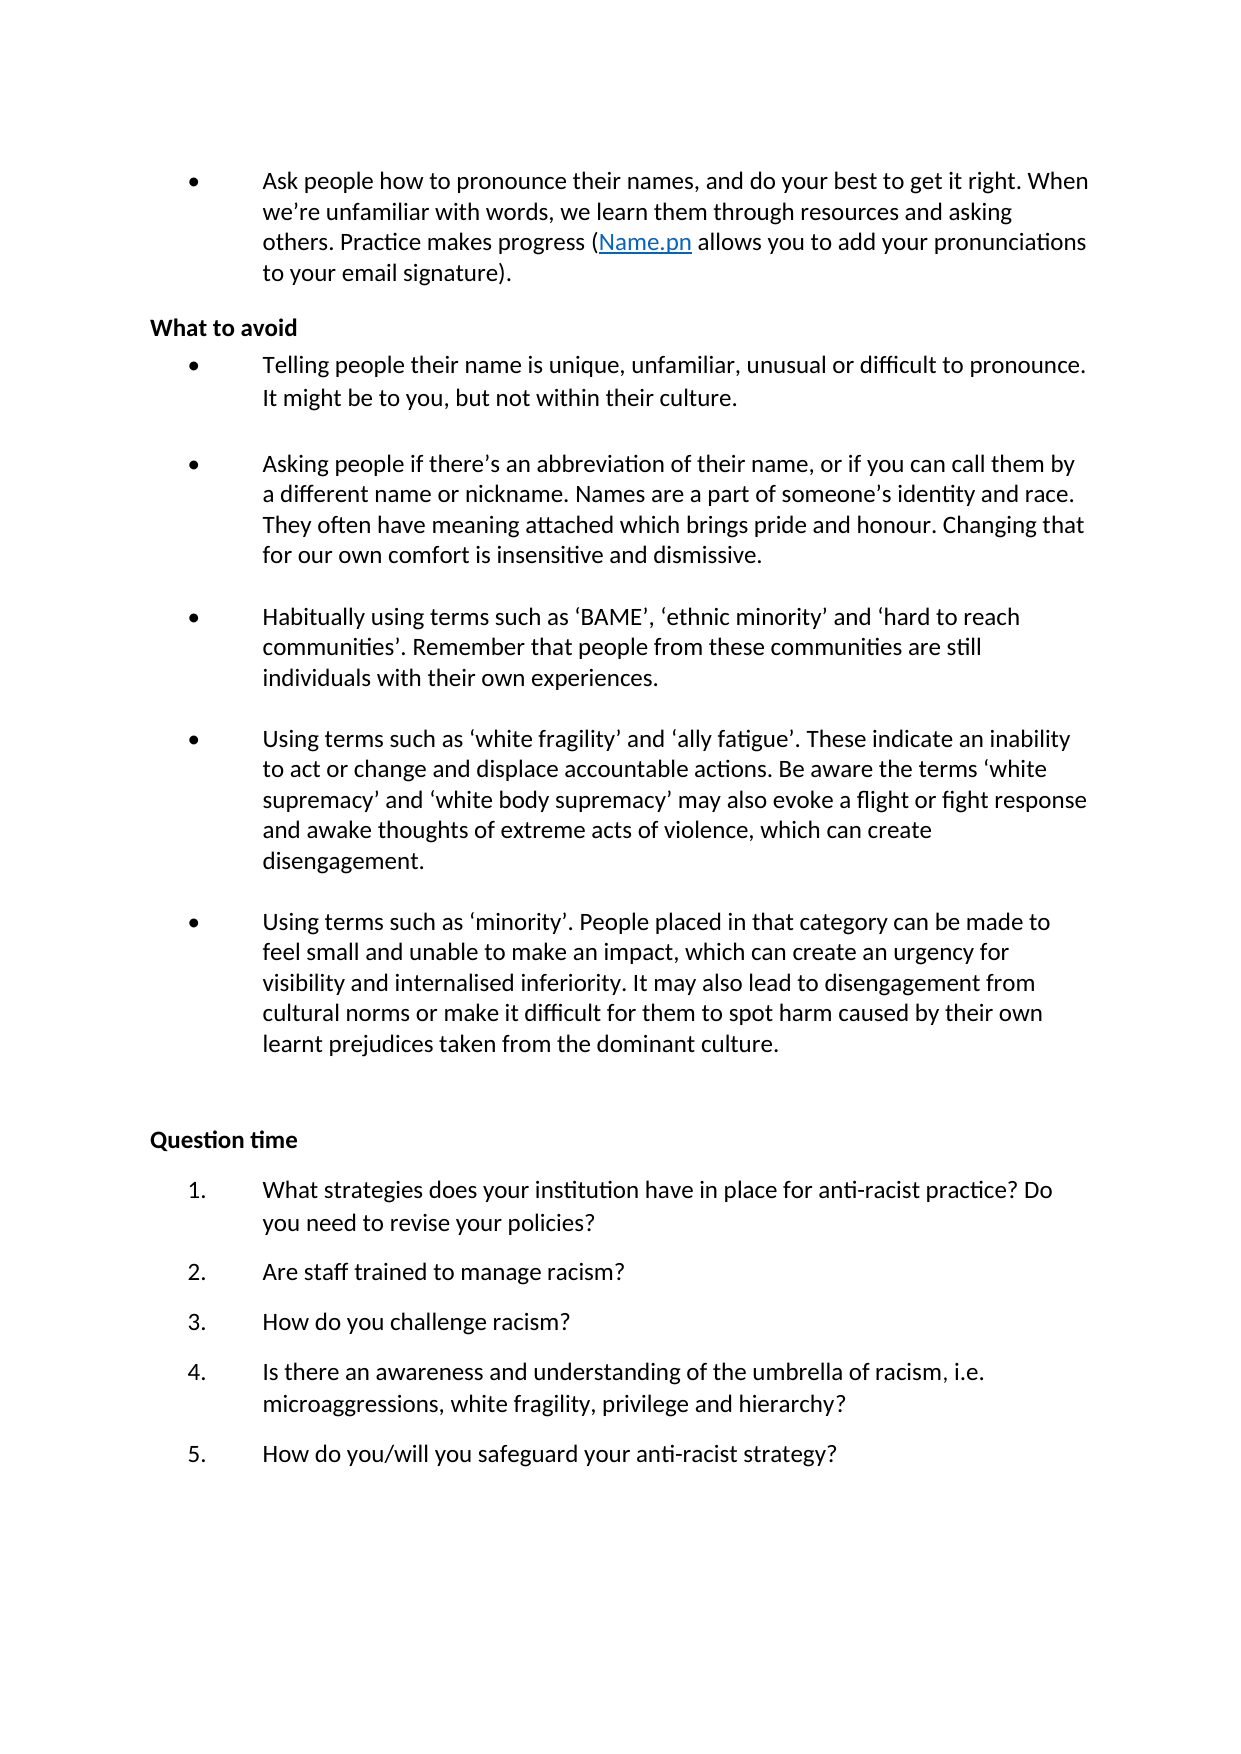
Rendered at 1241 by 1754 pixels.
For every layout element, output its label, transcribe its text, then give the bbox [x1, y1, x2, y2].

list Ask people how to pronounce their names, and do your best to get it right. When we’re unfamiliar with words, we learn them through resources and asking others. Practice makes progress (Name.pn allows you to add your pronunciations to your email signature). [187, 165, 1090, 287]
list What strategies does your institution have in place for anti-racist practice? Do you need to revise your policies? [187, 1174, 1090, 1237]
list How do you/will you safeguard your anti-racist strategy? [187, 1438, 1090, 1469]
list Telling people their name is unique, unfamiliar, unusual or difficult to pronounce. It might be to you, but not within their culture. [187, 349, 1090, 413]
list Are staff trained to manage racism? [187, 1257, 1090, 1287]
list Asking people if there’s an abbreviation of their name, or if you can call them by a different name or nickname. Names are a part of someone’s identity and race. They often have meaning attached which brings pride and honour. Changing that for our own comfort is insensitive and dismissive. [187, 448, 1090, 570]
list Habitually using terms such as ‘BAME’, ‘ethnic minority’ and ‘hard to reach communities’. Remember that people from these communities are still individuals with their own experiences. [187, 601, 1090, 692]
list Is there an awareness and understanding of the umbrella of racism, i.e. microaggressions, white fragility, privilege and hierarchy [187, 1356, 1090, 1419]
list Using terms such as ‘minority’. People placed in that category can be made to feel small and unable to make an impact, which can create an urgency for visibility and internalised inferiority. It may also lead to disengagement from cultural norms or make it difficult for them to spot harm caused by their own learnt prejudices taken from the dominant culture. [187, 906, 1090, 1058]
subtitle What to avoid [150, 312, 1090, 343]
text Question time [150, 1124, 1090, 1155]
list Using terms such as ‘white fragility’ and ‘ally fatigue’. These indicate an inability to act or change and displace accountable actions. Be aware the terms ‘white supremacy’ and ‘white body supremacy’ may also evoke a flight or fight response and awake thoughts of extreme acts of violence, which can create disengagement. [187, 723, 1090, 875]
list How do you challenge racism? [187, 1306, 1090, 1337]
